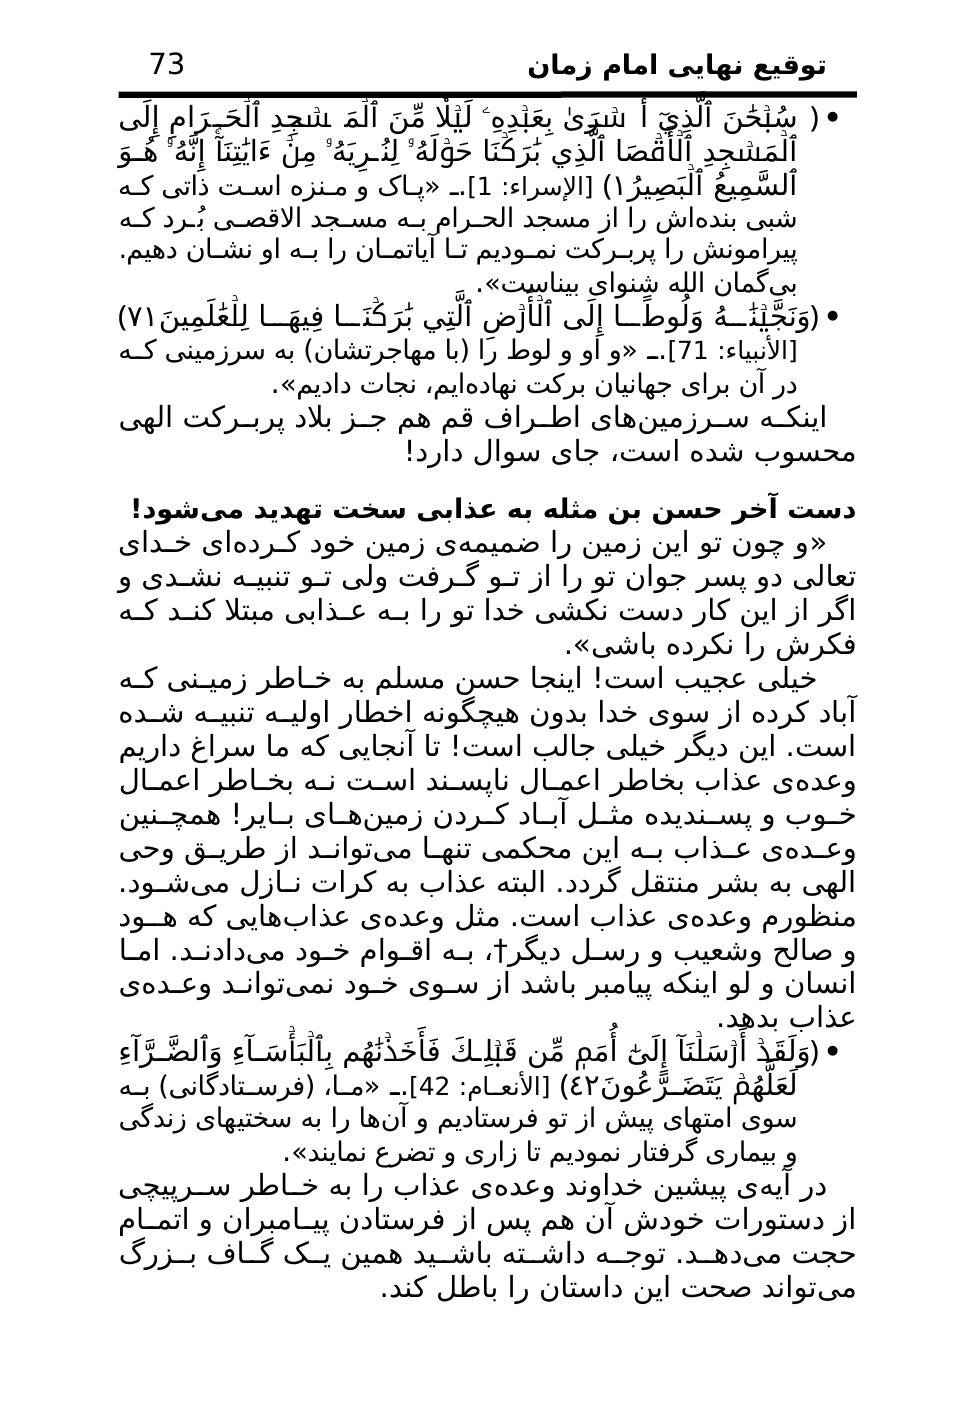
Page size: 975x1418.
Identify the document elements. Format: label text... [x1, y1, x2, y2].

text «و چون تو این زمین را ضمیمه‌ى زمین خود کرده‌اى خداى تعالى دو پسر جوان تو را از تو گرفت ولى تو تنبیه نشدى و اگر از این کار دست نکشى خدا تو را به عذابى مبتلا کند که فکرش را نکرده باشى». [118, 525, 857, 661]
list ﴿وَنَجَّيۡنَٰهُ وَلُوطًا إِلَى ٱلۡأَرۡضِ ٱلَّتِي بَٰرَكۡنَا فِيهَا لِلۡعَٰلَمِينَ٧١﴾ [الأنبياء: 71]. «و او و لوط را (با مهاجرتشان) به سرزمینی که در آن برای جهانیان برکت نهاده‌ایم، نجات دادیم». [118, 299, 827, 401]
text اینکه سرزمین‌های اطراف قم هم جز بلاد پربرکت الهی محسوب شده است، جای سوال دارد! [118, 401, 857, 469]
list ﴿وَلَقَدۡ أَرۡسَلۡنَآ إِلَىٰٓ أُمَمٖ مِّن قَبۡلِكَ فَأَخَذۡنَٰهُم بِٱلۡبَأۡسَآءِ وَٱلضَّرَّآءِ لَعَلَّهُمۡ يَتَضَرَّعُونَ٤٢﴾ [الأنعام: 42]. «ما، (فرستادگانی) به سوی امتهای پیش از تو فرستادیم و آن‌ها را به سختیهای زندگی و بیماری گرفتار نمودیم تا زاری و تضرع نمایند». [118, 1035, 827, 1168]
text خیلی عجیب است! اینجا حسن مسلم به خاطر زمینی که آباد کرده از سوی خدا بدون هیچگونه اخطار اولیه تنبیه شده است. این دیگر خیلی جالب است! تا آنجایی که ما سراغ داریم وعده‌ی عذاب بخاطر اعمال ناپسند است نه بخاطر اعمال خوب و پسندیده مثل آباد کردن زمین‌های بایر! همچنین وعده‌ی عذاب به این محکمی تنها می‌تواند از طریق وحی الهی به بشر منتقل گردد. البته عذاب به کرات نازل می‌شود. منظورم وعده‌ی عذاب است. مثل وعده‌ی عذاب‌هایی که هود و صالح وشعیب و رسل دیگر†، به اقوام خود می‌دادند. اما انسان و لو اینکه پیامبر باشد از سوی خود نمی‌تواند وعده‌ی عذاب بدهد. [118, 661, 857, 1035]
text دست آخر حسن بن مثله به عذابی سخت تهدید می‌شود! [118, 494, 857, 525]
text در آیه‌ی پیشین خداوند وعده‌ی عذاب را به خاطر سرپیچی از دستورات خودش آن هم پس از فرستادن پیامبران و اتمام حجت می‌دهد. توجه داشته باشید همین یک گاف بزرگ می‌تواند صحت این داستان را باطل کند. [118, 1168, 857, 1304]
list ﴿سُبۡحَٰنَ ٱلَّذِيٓ أَسۡرَىٰ بِعَبۡدِهِۦ لَيۡلٗا مِّنَ ٱلۡمَسۡجِدِ ٱلۡحَرَامِ إِلَى ٱلۡمَسۡجِدِ ٱلۡأَقۡصَا ٱلَّذِي بَٰرَكۡنَا حَوۡلَهُۥ لِنُرِيَهُۥ مِنۡ ءَايَٰتِنَآۚ إِنَّهُۥ هُوَ ٱلسَّمِيعُ ٱلۡبَصِيرُ١﴾ [الإسراء: 1]. «پاک و منزه است ذاتی که شبی بنده‌اش را از مسجد الحرام به مسجد الاقصی بُرد که پیرامونش را پربرکت نمودیم تا آیاتمان را به او نشان دهیم. بی‌‌گمان الله شنوای بیناست». [118, 100, 827, 299]
